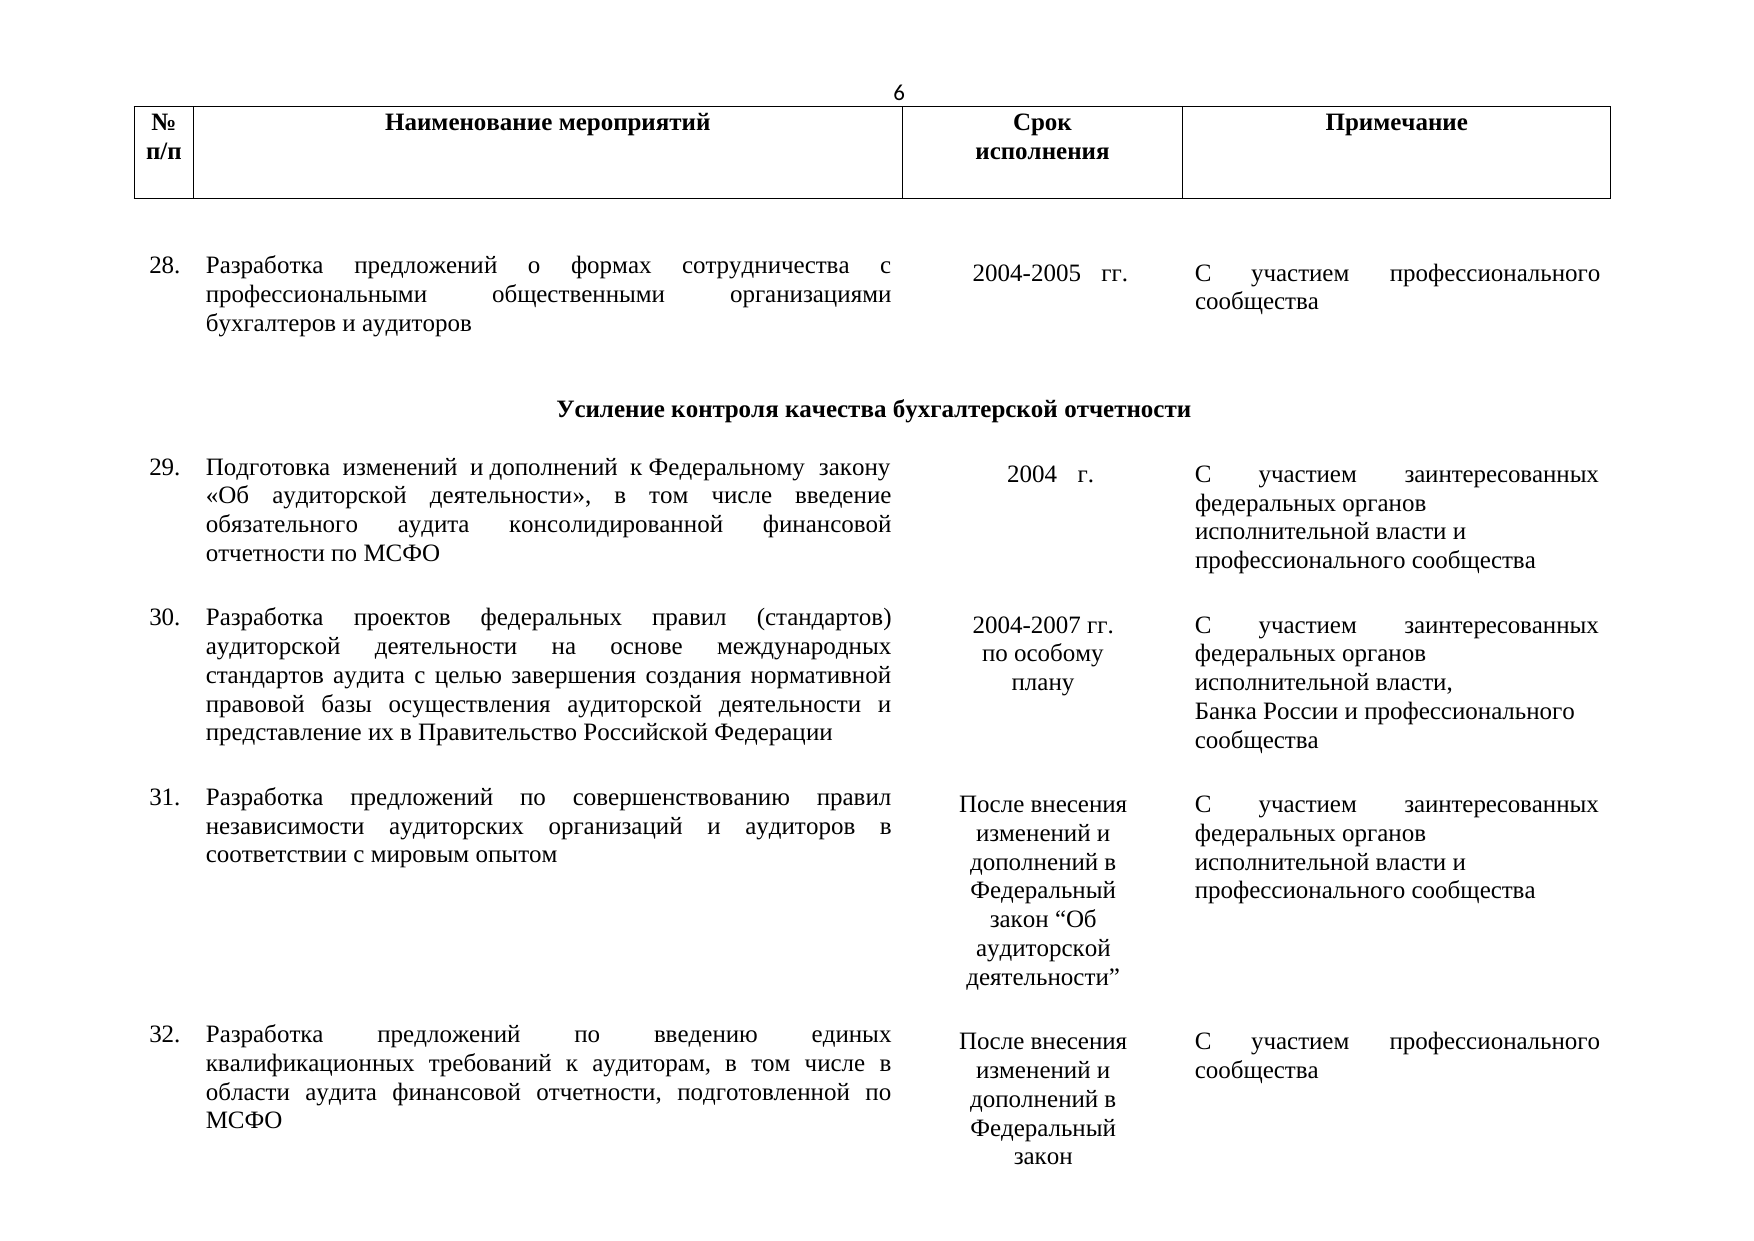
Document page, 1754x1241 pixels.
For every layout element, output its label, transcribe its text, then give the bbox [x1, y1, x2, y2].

subtitle Усиление контроля качества бухгалтерской отчетности [556, 394, 1625, 423]
list Разработка предложений по совершенствованию правил независимости аудиторских организаций и аудиторов в соответствии с мировым опытом [149, 782, 892, 868]
table_header Срок исполнения [903, 107, 1182, 198]
list Разработка проектов федеральных правил (стандартов) аудиторской деятельности на основе международных стандартов аудита с целью завершения создания нормативной правовой базы осуществления аудиторской деятельности и представление их в Правительство Российской Федерации [149, 602, 892, 746]
text 2004-2005 гг. С участием профессионального [972, 258, 1625, 286]
text «Об аудиторской деятельности», в том числе введение обязательного аудита консолидированной финансовой отчетности по МСФО [206, 480, 892, 567]
text С участием заинтересованных федеральных органов исполнительной власти и профессионального сообщества [1194, 789, 1600, 904]
text С участием профессионального сообщества [1194, 1026, 1600, 1084]
text После внесения изменений и дополнений в Федеральный закон [937, 1026, 1148, 1170]
table_header № п/п [135, 107, 193, 198]
text Банка России и профессионального сообщества [1194, 696, 1600, 753]
list Разработка предложений о формах сотрудничества с профессиональными общественными организациями бухгалтеров и аудиторов [149, 250, 892, 337]
text После внесения изменений и дополнений в Федеральный закон “Об аудиторской деятельности” [937, 789, 1148, 991]
list Подготовка изменений и дополнений к Федеральному закону [149, 452, 892, 480]
text 2004 г. С участием заинтересованных федеральных органов исполнительной власти и профессионального сообщества [1007, 459, 1600, 574]
text сообщества [1193, 286, 1321, 315]
table_header Примечание [1183, 107, 1610, 198]
table_header Наименование мероприятий [194, 107, 902, 198]
list Разработка предложений по введению единых квалификационных требований к аудиторам, в том числе в области аудита финансовой отчетности, подготовленной по МСФО [149, 1019, 892, 1134]
text по особому плану [947, 638, 1138, 696]
text С участием заинтересованных федеральных органов исполнительной власти, [1194, 610, 1600, 696]
text 2004-2007 гг. [948, 610, 1138, 638]
